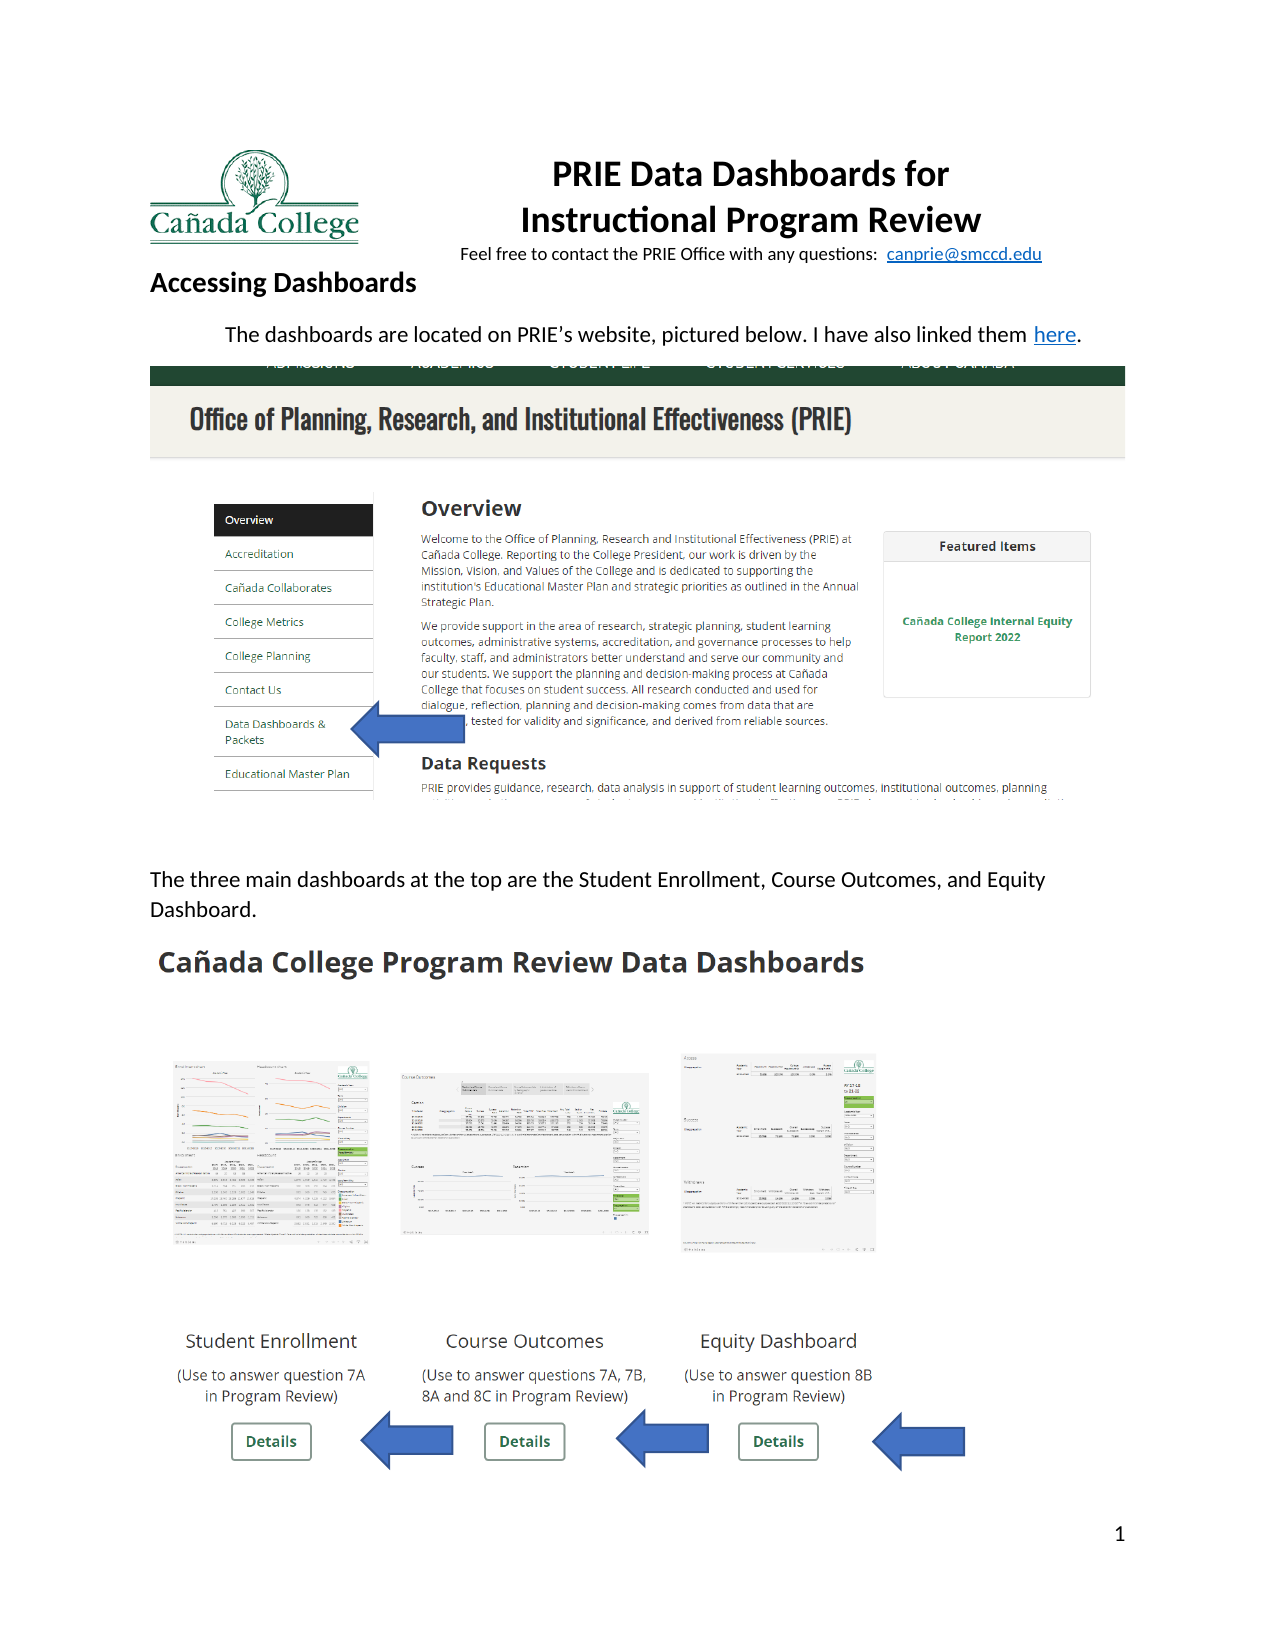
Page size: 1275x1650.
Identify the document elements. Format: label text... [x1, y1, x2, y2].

text The three main dashboards at the top are the Student Enrollment, Course Outcomes, and Equity Dashboard. [150, 865, 1125, 923]
text PRIE Data Dashboards for [359, 150, 1125, 196]
text Feel free to contact the PRIE Office with any questions: canprie@smccd.edu [150, 242, 1125, 264]
picture [150, 942, 901, 1469]
picture [150, 150, 359, 244]
picture [150, 366, 1125, 800]
text Instructional Program Review [359, 196, 1125, 242]
text Accessing Dashboards [150, 264, 1125, 300]
text The dashboards are located on PRIE’s website, pictured below. I have also linked them here. [150, 320, 1125, 348]
